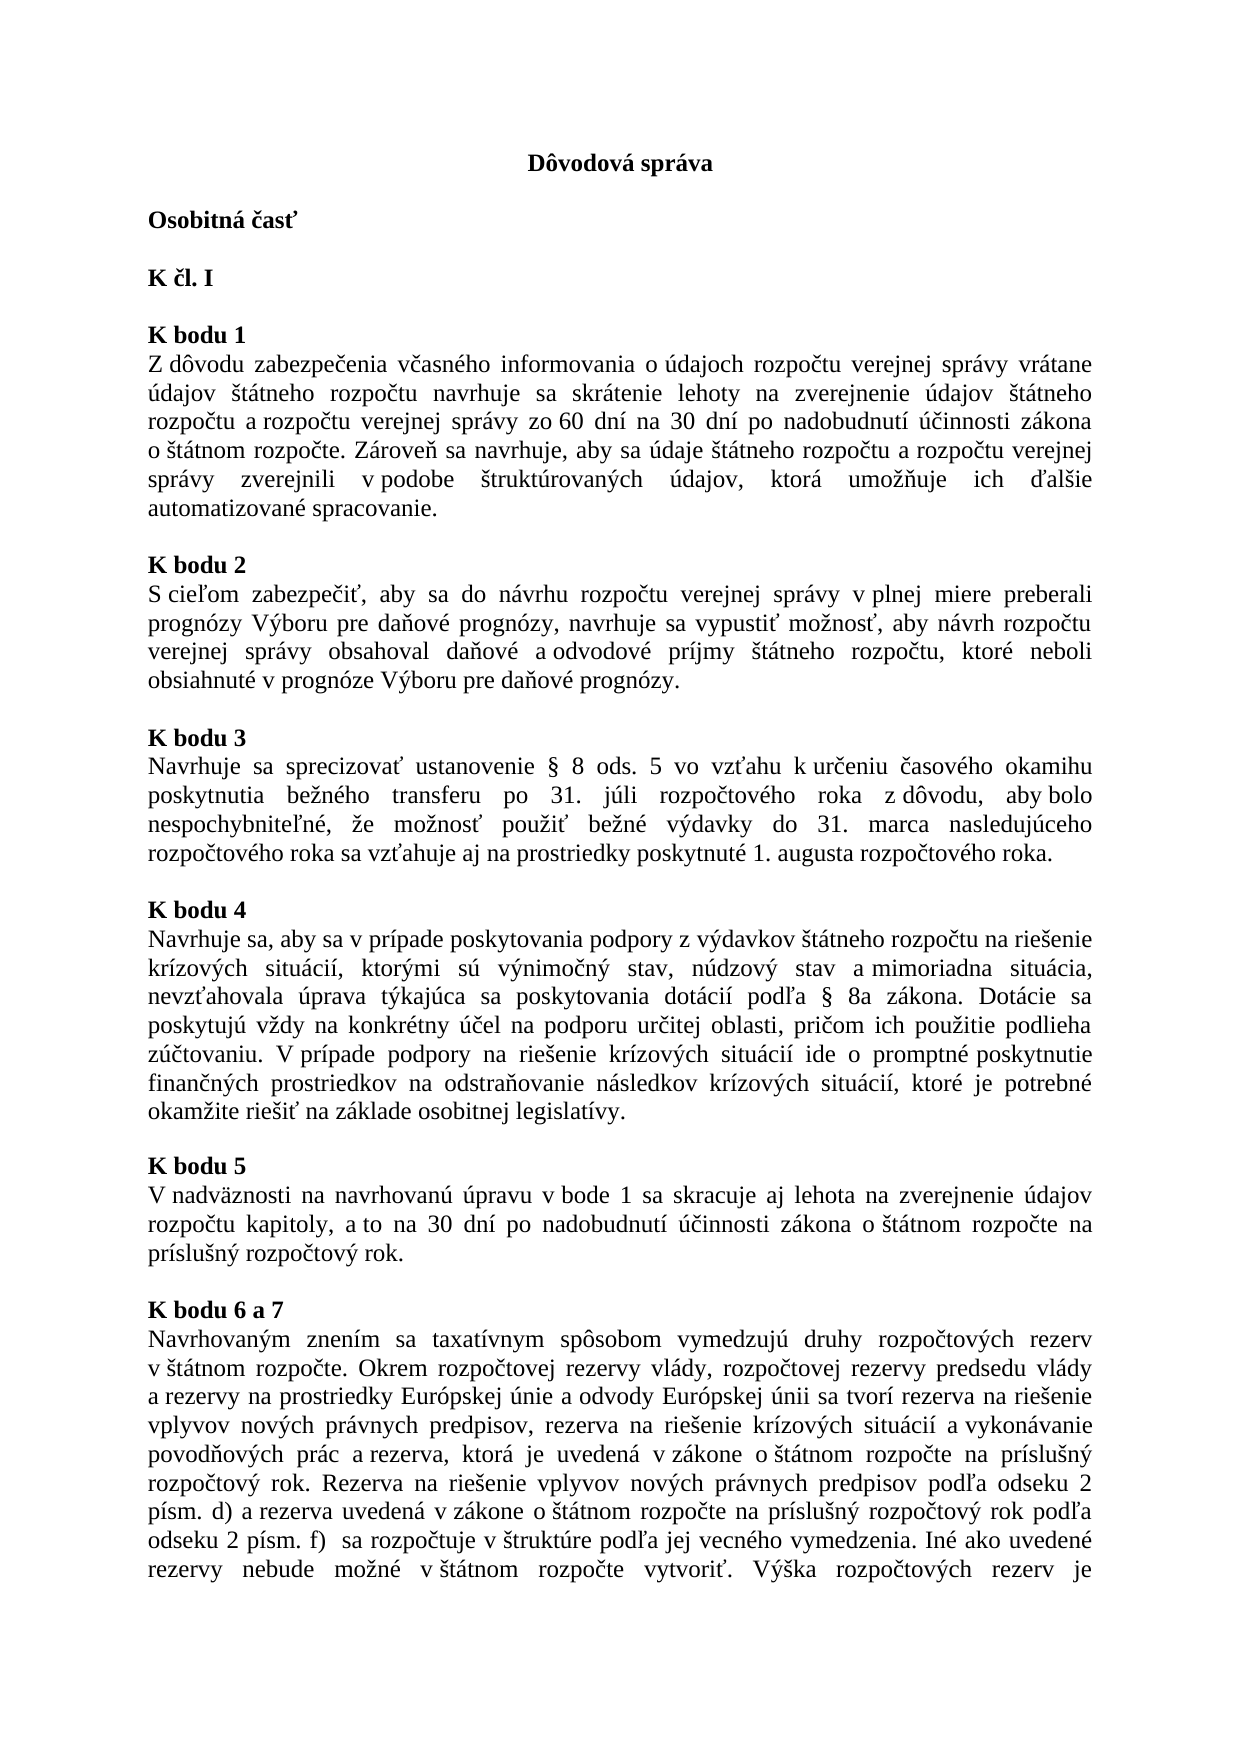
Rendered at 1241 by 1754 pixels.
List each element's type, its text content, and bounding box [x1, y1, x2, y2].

text K bodu 6 a 7 [148, 1295, 1093, 1324]
text Navrhuje sa sprecizovať ustanovenie § 8 ods. 5 vo vzťahu k určeniu časového okamihu poskytnutia bežného transferu po 31. júli rozpočtového roka z dôvodu, aby bolo nespochybniteľné, že možnosť použiť bežné výdavky do 31. marca nasledujúceho rozpočtového roka sa vzťahuje aj na prostriedky poskytnuté 1. augusta rozpočtového roka. [148, 751, 1093, 866]
text K čl. I [148, 263, 1093, 291]
text Navrhuje sa, aby sa v prípade poskytovania podpory z výdavkov štátneho rozpočtu na riešenie krízových situácií, ktorými sú výnimočný stav, núdzový stav a mimoriadna situácia, nevzťahovala úprava týkajúca sa poskytovania dotácií podľa § 8a zákona. Dotácie sa poskytujú vždy na konkrétny účel na podporu určitej oblasti, pričom ich použitie podlieha zúčtovaniu. V prípade podpory na riešenie krízových situácií ide o promptné poskytnutie finančných prostriedkov na odstraňovanie následkov krízových situácií, ktoré je potrebné okamžite riešiť na základe osobitnej legislatívy. [148, 924, 1093, 1125]
text K bodu 4 [148, 895, 1093, 924]
text K bodu 1 [148, 320, 1093, 349]
text K bodu 5 [148, 1151, 1093, 1180]
text S cieľom zabezpečiť, aby sa do návrhu rozpočtu verejnej správy v plnej miere preberali prognózy Výboru pre daňové prognózy, navrhuje sa vypustiť možnosť, aby návrh rozpočtu verejnej správy obsahoval daňové a odvodové príjmy štátneho rozpočtu, ktoré neboli obsiahnuté v prognóze Výboru pre daňové prognózy. [148, 579, 1093, 694]
text V nadväznosti na navrhovanú úpravu v bode 1 sa skracuje aj lehota na zverejnenie údajov rozpočtu kapitoly, a to na 30 dní po nadobudnutí účinnosti zákona o štátnom rozpočte na príslušný rozpočtový rok. [148, 1180, 1093, 1266]
text K bodu 2 [148, 550, 1093, 579]
text Osobitná časť [148, 205, 1093, 234]
text K bodu 3 [148, 723, 1093, 751]
text Z dôvodu zabezpečenia včasného informovania o údajoch rozpočtu verejnej správy vrátane údajov štátneho rozpočtu navrhuje sa skrátenie lehoty na zverejnenie údajov štátneho rozpočtu a rozpočtu verejnej správy zo 60 dní na 30 dní po nadobudnutí účinnosti zákona o štátnom rozpočte. Zároveň sa navrhuje, aby sa údaje štátneho rozpočtu a rozpočtu verejnej správy zverejnili v podobe štruktúrovaných údajov, ktorá umožňuje ich ďalšie automatizované spracovanie. [148, 349, 1093, 521]
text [148, 1324, 1093, 1583]
text Dôvodová správa [148, 148, 1093, 176]
